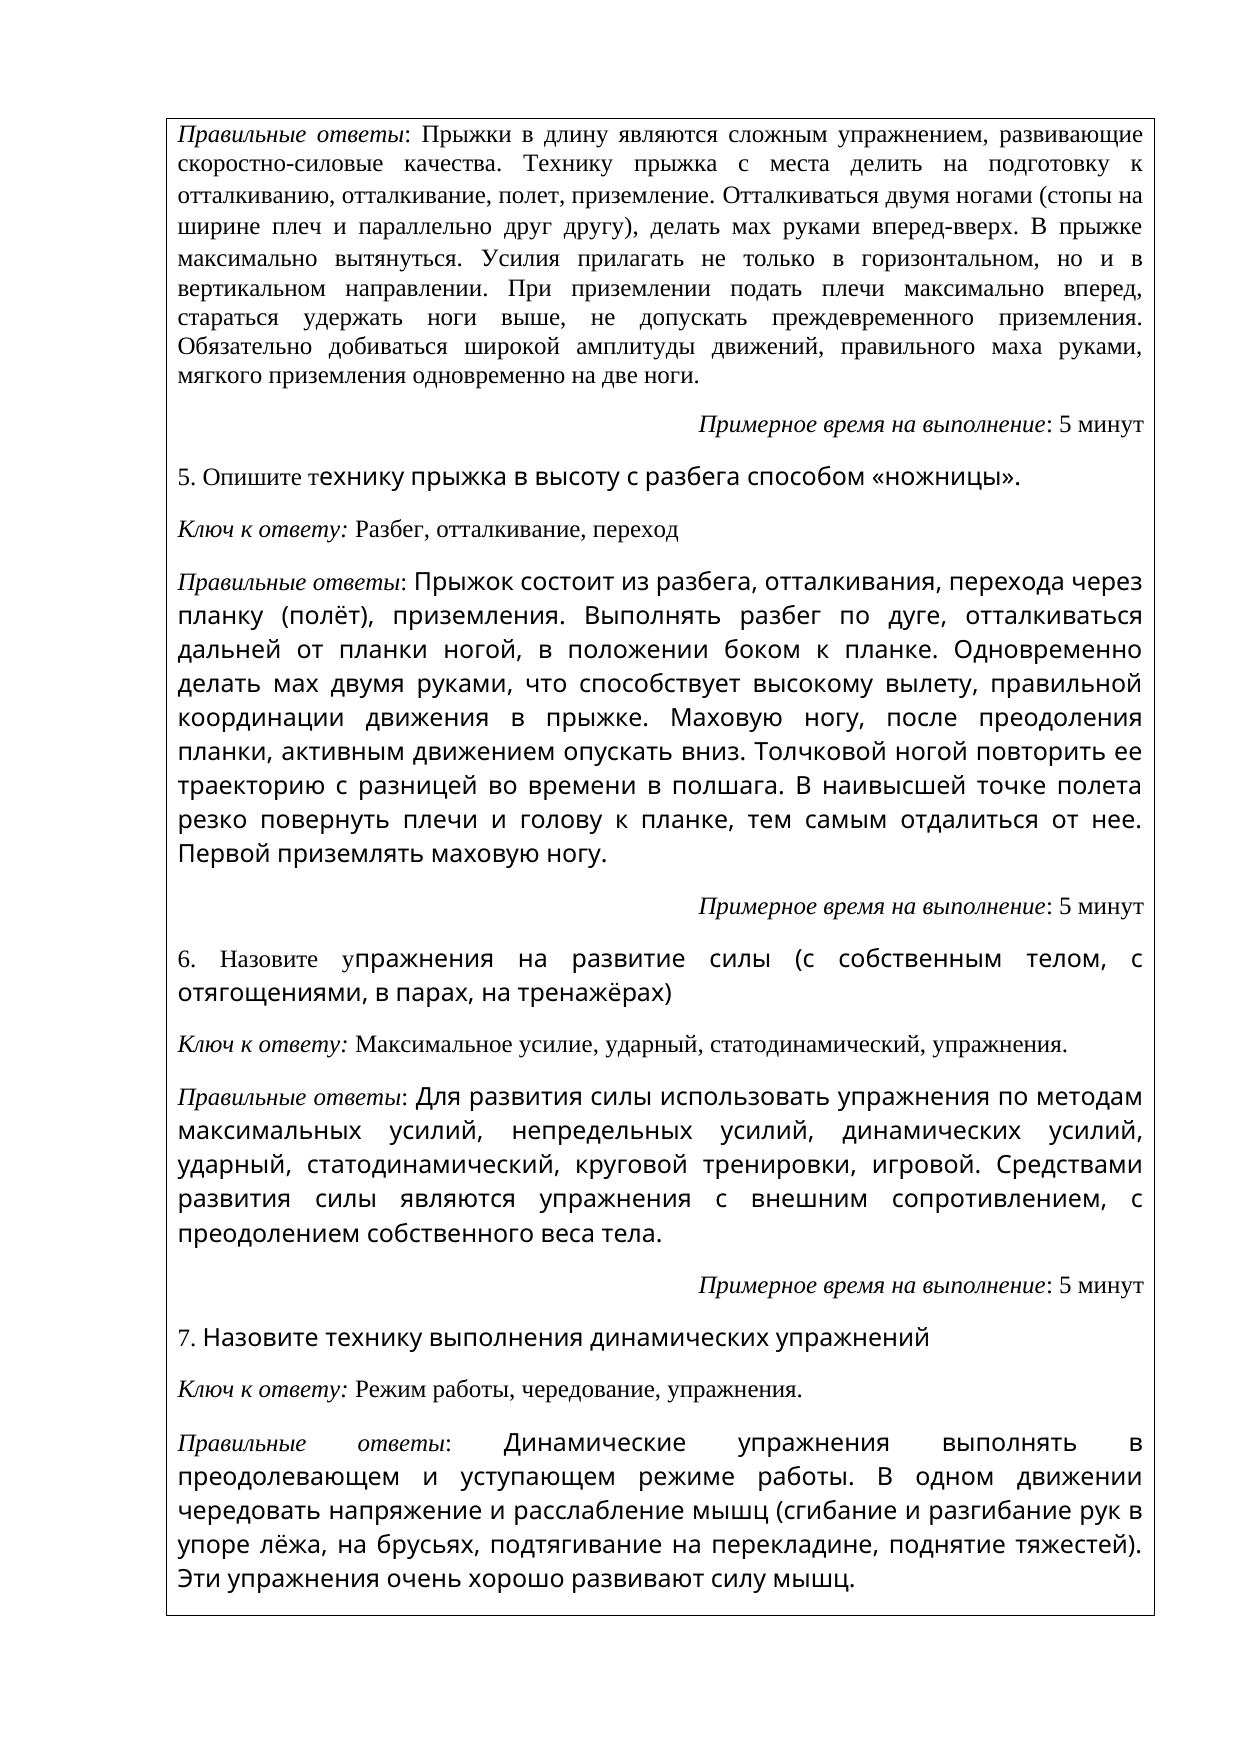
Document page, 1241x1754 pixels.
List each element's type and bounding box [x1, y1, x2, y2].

table_header [167, 119, 1154, 1615]
